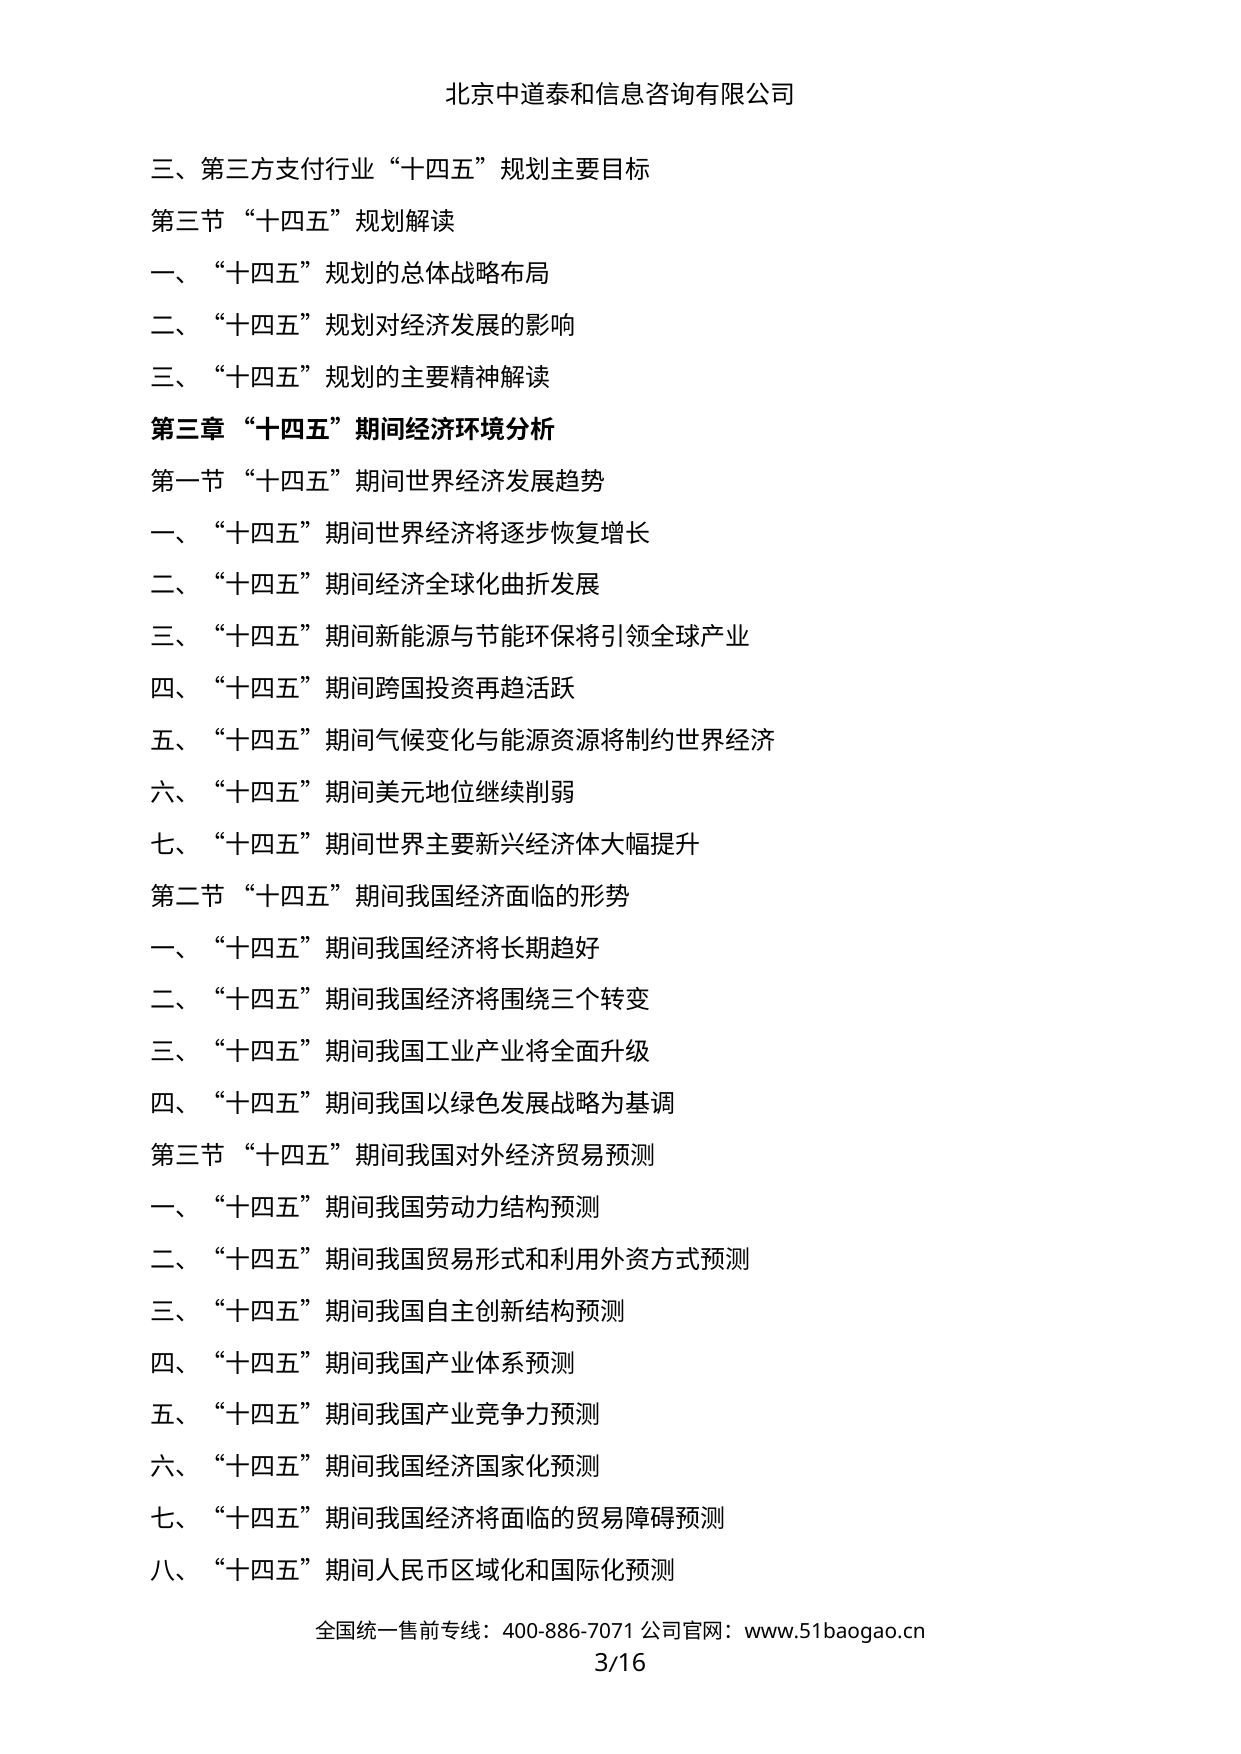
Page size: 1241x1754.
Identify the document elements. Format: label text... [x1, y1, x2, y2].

text 第二节 “十四五”期间我国经济面临的形势 [150, 876, 1090, 912]
text 七、“十四五”期间我国经济将面临的贸易障碍预测 [150, 1499, 1090, 1535]
text 第三节 “十四五”期间我国对外经济贸易预测 [150, 1136, 1090, 1172]
text 二、“十四五”期间经济全球化曲折发展 [150, 565, 1090, 601]
text 第一节 “十四五”期间世界经济发展趋势 [150, 461, 1090, 497]
text 三、“十四五”期间我国自主创新结构预测 [150, 1291, 1090, 1327]
text 五、“十四五”期间我国产业竞争力预测 [150, 1395, 1090, 1431]
text 六、“十四五”期间美元地位继续削弱 [150, 772, 1090, 809]
text 一、“十四五”期间我国劳动力结构预测 [150, 1187, 1090, 1224]
text 三、“十四五”期间我国工业产业将全面升级 [150, 1032, 1090, 1068]
text 二、“十四五”期间我国经济将围绕三个转变 [150, 980, 1090, 1016]
text 三、“十四五”期间新能源与节能环保将引领全球产业 [150, 617, 1090, 653]
text 六、“十四五”期间我国经济国家化预测 [150, 1447, 1090, 1483]
text 第三章 “十四五”期间经济环境分析 [150, 409, 1090, 446]
text 四、“十四五”期间跨国投资再趋活跃 [150, 669, 1090, 705]
text 一、“十四五”期间世界经济将逐步恢复增长 [150, 513, 1090, 549]
text 第三节 “十四五”规划解读 [150, 202, 1090, 238]
text 二、“十四五”规划对经济发展的影响 [150, 306, 1090, 342]
text 四、“十四五”期间我国以绿色发展战略为基调 [150, 1084, 1090, 1120]
text 二、“十四五”期间我国贸易形式和利用外资方式预测 [150, 1239, 1090, 1276]
text 四、“十四五”期间我国产业体系预测 [150, 1343, 1090, 1379]
text 八、“十四五”期间人民币区域化和国际化预测 [150, 1551, 1090, 1587]
text 三、第三方支付行业“十四五”规划主要目标 [150, 150, 1090, 186]
text 七、“十四五”期间世界主要新兴经济体大幅提升 [150, 824, 1090, 861]
text 一、“十四五”期间我国经济将长期趋好 [150, 928, 1090, 964]
text 三、“十四五”规划的主要精神解读 [150, 357, 1090, 394]
text 一、“十四五”规划的总体战略布局 [150, 254, 1090, 290]
text 五、“十四五”期间气候变化与能源资源将制约世界经济 [150, 721, 1090, 757]
